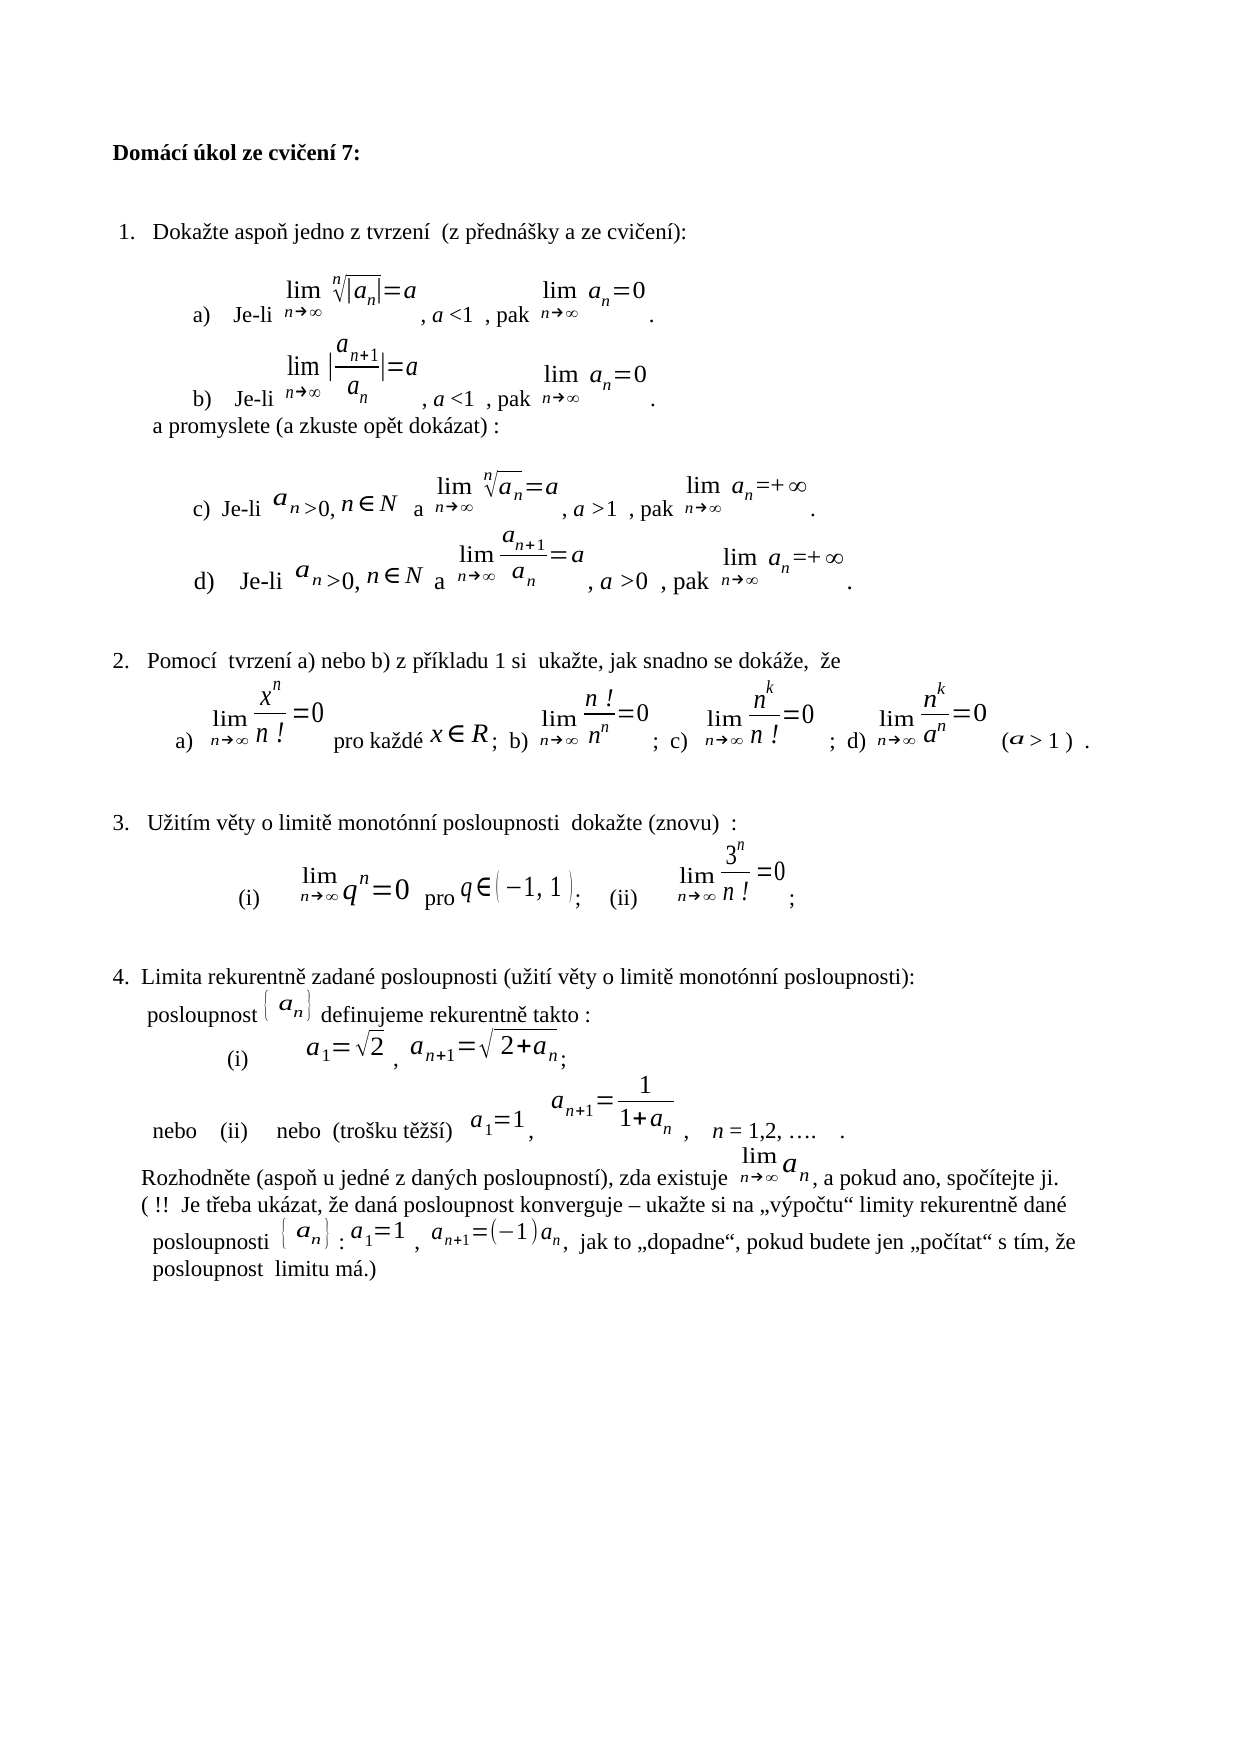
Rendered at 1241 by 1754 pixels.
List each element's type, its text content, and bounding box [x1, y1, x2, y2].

text ( !! Je třeba ukázat, že daná posloupnost konverguje – ukažte si na „výpočtu“ limity rekurentně dané [112, 1191, 1093, 1217]
text nebo (ii) nebo (trošku těžší) , , n = 1,2, …. . [112, 1071, 1093, 1143]
text a) pro každé ; b) ; c) ; d) (> 1 ) . [112, 673, 1093, 753]
text 1. Dokažte aspoň jedno z tvrzení (z přednášky a ze cvičení): [112, 218, 1093, 244]
text 2. Pomocí tvrzení a) nebo b) z příkladu 1 si ukažte, jak snadno se dokáže, že [112, 647, 1093, 673]
text Domácí úkol ze cvičení 7: [112, 139, 1093, 165]
text 3. Užitím věty o limitě monotónní posloupnosti dokažte (znovu) : [112, 809, 1093, 835]
text 4. Limita rekurentně zadané posloupnosti (užití věty o limitě monotónní posloupnosti): [112, 963, 1093, 989]
text b) Je-li , a <1 , pak . [112, 327, 1093, 412]
text (i) , ; [112, 1027, 1093, 1071]
text a promyslete (a zkuste opět dokázat) : [112, 412, 1093, 438]
text (i) pro ; (ii) ; [112, 835, 1093, 910]
text c) Je-li >0, a , a >1 , pak . [112, 467, 1093, 522]
text posloupnosti : , , jak to „dopadne“, pokud budete jen „počítat“ s tím, že [112, 1217, 1093, 1255]
text Rozhodněte (aspoň u jedné z daných posloupností), zda existuje , a pokud ano, spočítejte ji. [112, 1143, 1093, 1191]
text posloupnost definujeme rekurentně takto : [112, 989, 1093, 1027]
text a) Je-li , a <1 , pak . [112, 271, 1093, 327]
text posloupnost limitu má.) [112, 1255, 1093, 1281]
text d) Je-li >0, a , a >0 , pak . [112, 522, 1093, 594]
